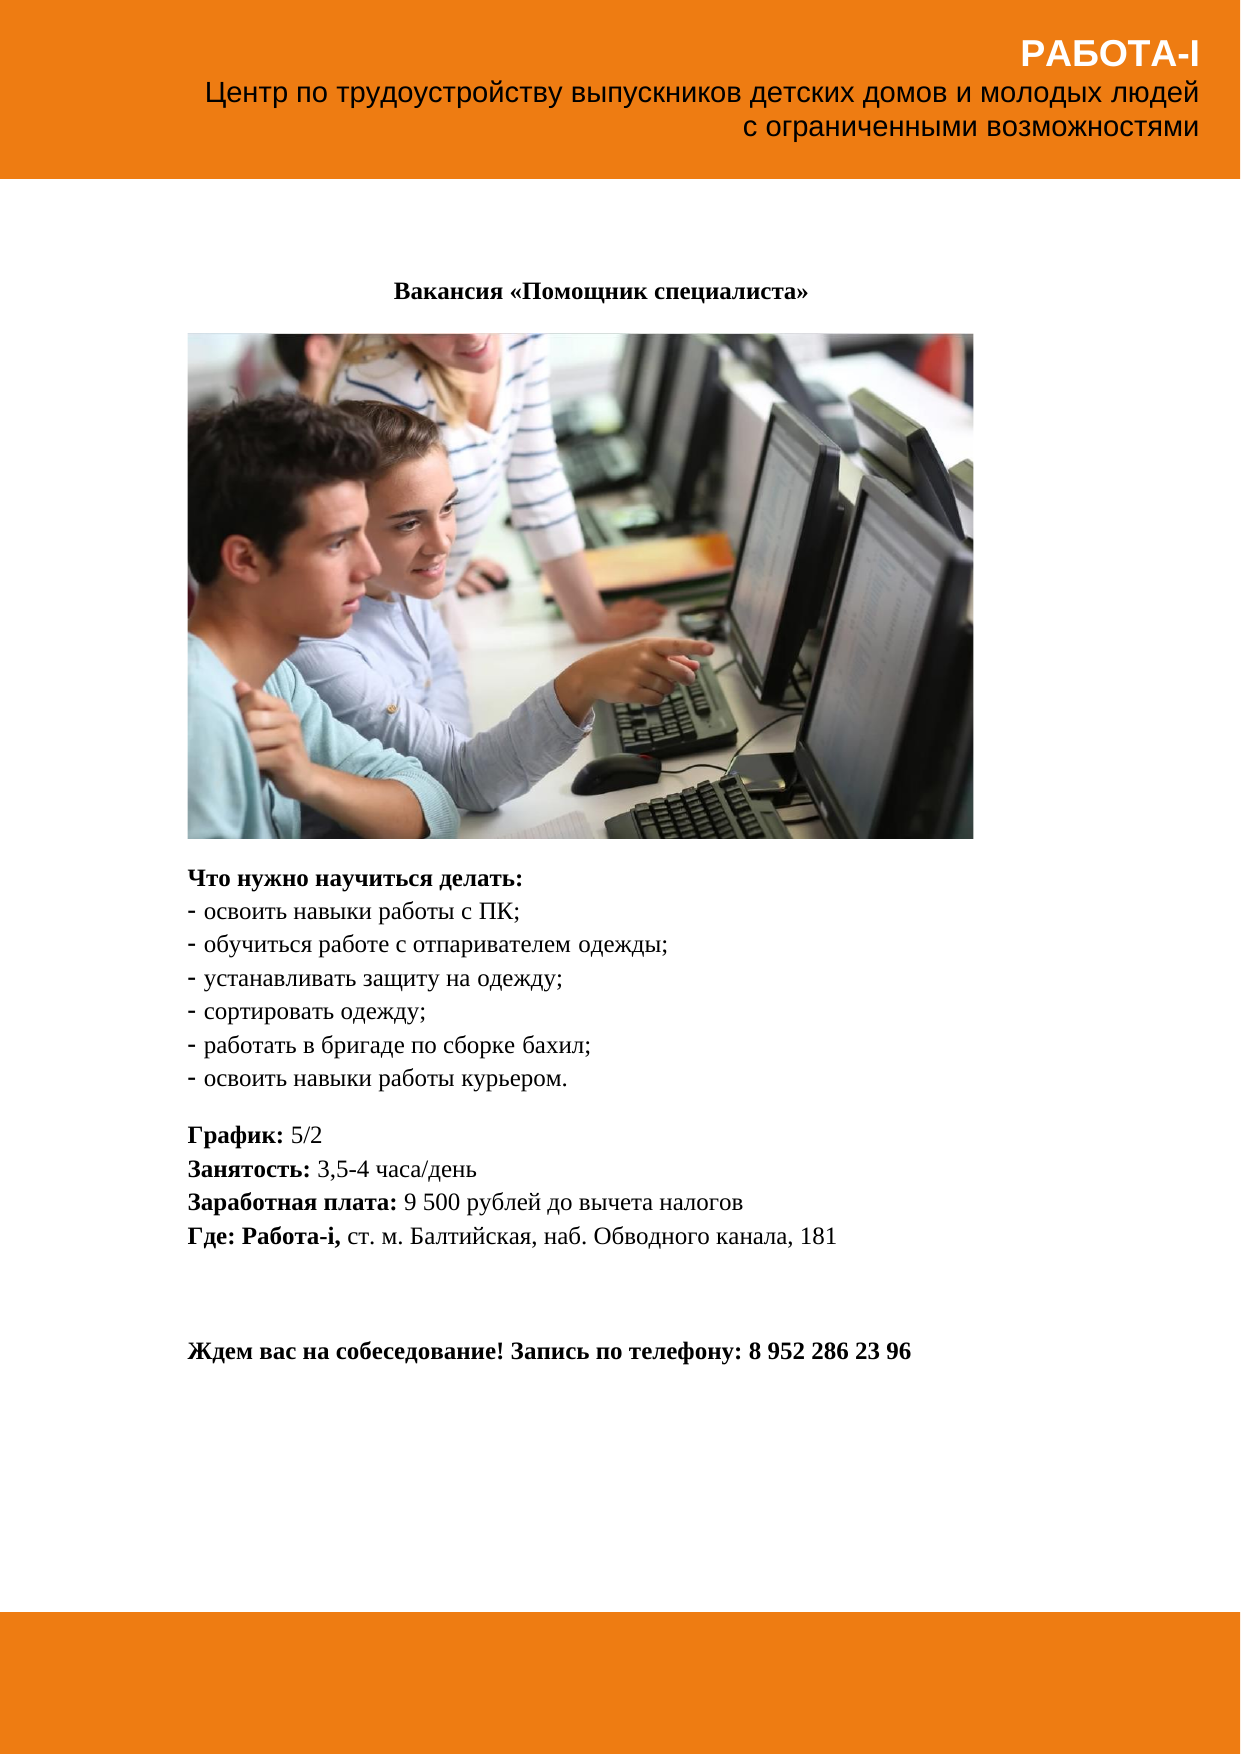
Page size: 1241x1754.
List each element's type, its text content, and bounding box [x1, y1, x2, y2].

subtitle Вакансия «Помощник специалиста» [394, 276, 1240, 305]
list освоить навыки работы курьером. [187, 1063, 1240, 1092]
text Ждем вас на собеседование! Запись по телефону: 8 952 286 23 96 [187, 1336, 1240, 1365]
text Где: Работа-i, ст. м. Балтийская, наб. Обводного канала, 181 [187, 1221, 1240, 1250]
text Занятость: 3,5-4 часа/день [187, 1154, 1240, 1183]
subtitle освоить навыки работы с ПК; [187, 896, 1240, 925]
list работать в бригаде по сборке бахил; [187, 1030, 1240, 1059]
list сортировать одежду; [187, 996, 1240, 1025]
list обучиться работе с отпаривателем одежды; [187, 929, 1240, 958]
picture [187, 333, 974, 839]
list устанавливать защиту на одежду; [187, 963, 1240, 992]
text Заработная плата: 9 500 рублей до вычета налогов [187, 1187, 1240, 1216]
text График: 5/2 [187, 1121, 1240, 1149]
